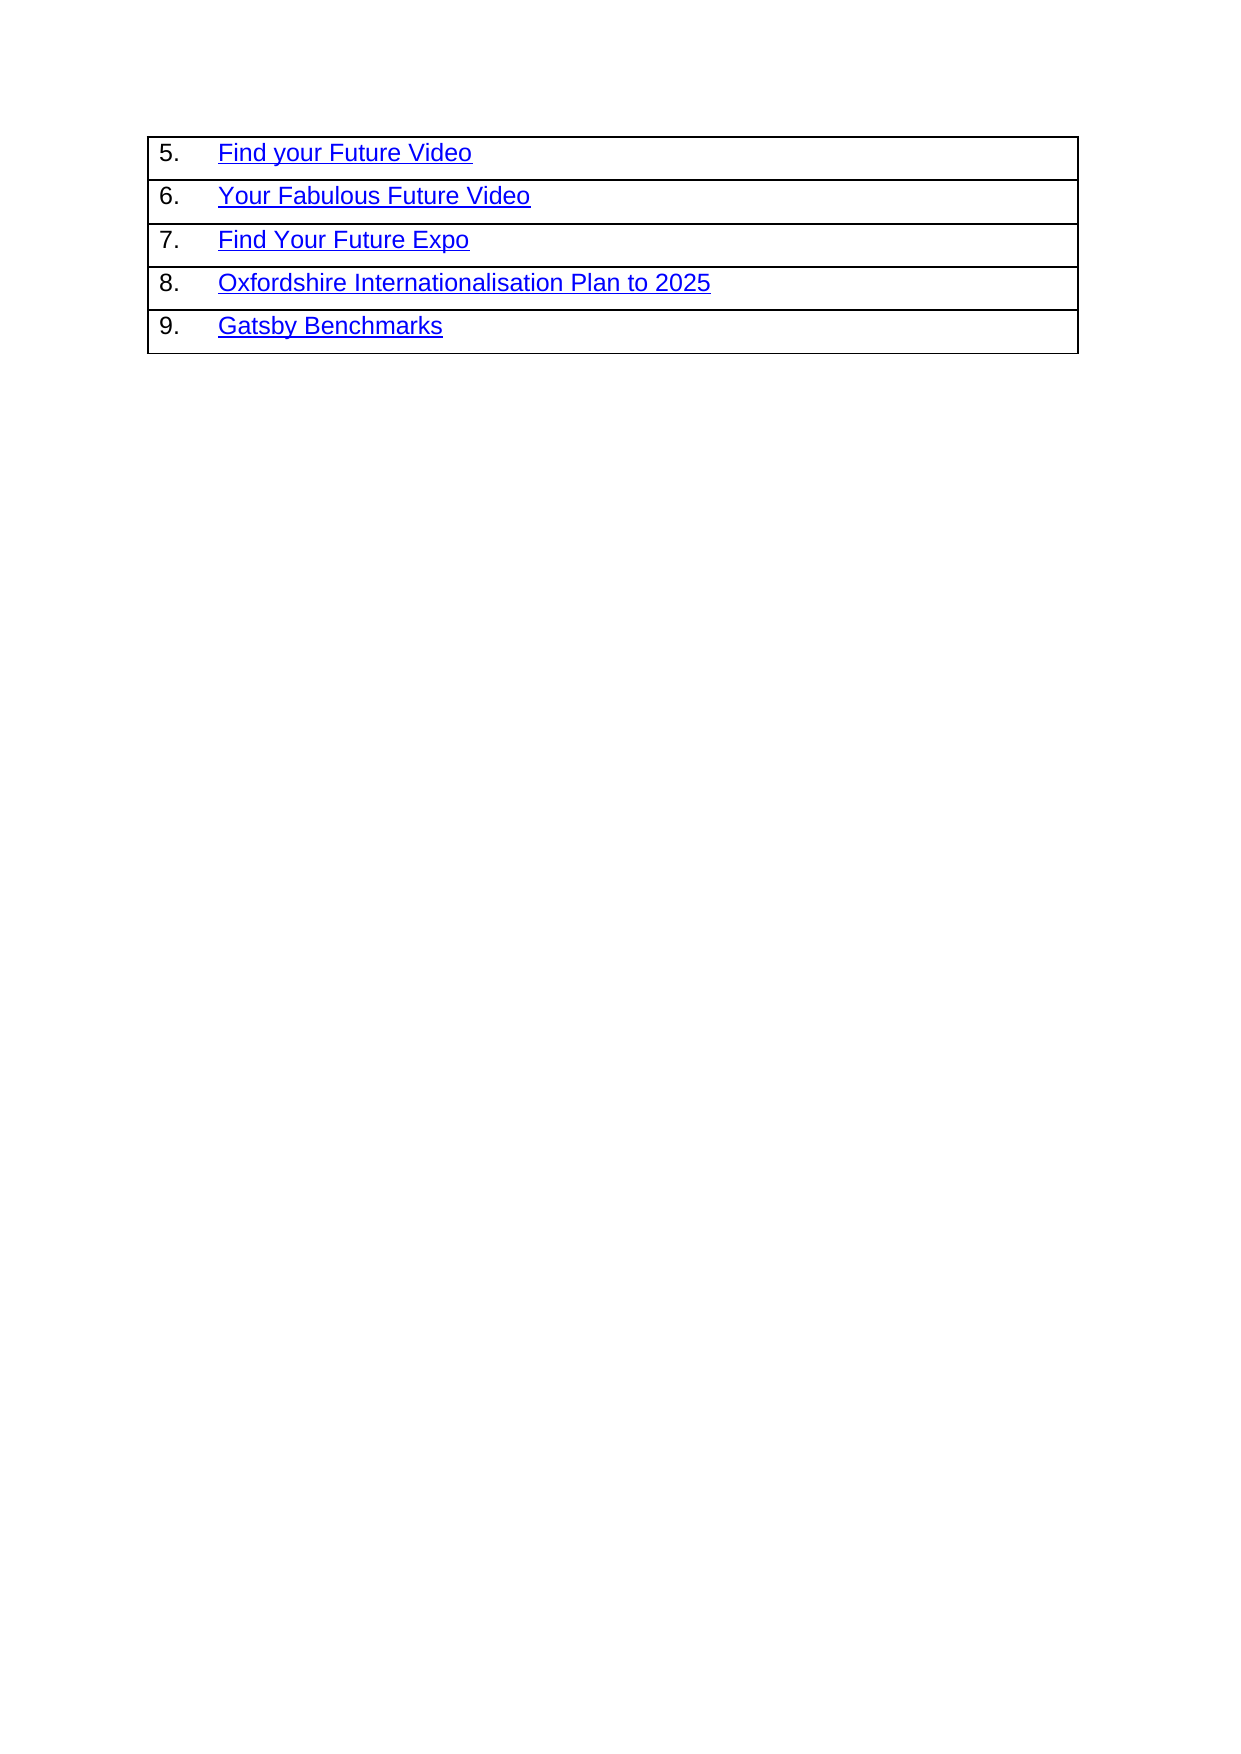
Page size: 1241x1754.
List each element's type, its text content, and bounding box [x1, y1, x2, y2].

table_cell Find Your Future Expo [207, 225, 1077, 266]
table_cell Gatsby Benchmarks [207, 311, 1077, 352]
table_cell 6. [149, 181, 207, 222]
table_cell 5. [149, 138, 207, 179]
table_cell Find your Future Video [207, 138, 1077, 179]
table_cell 8. [149, 268, 207, 309]
table_cell Your Fabulous Future Video [207, 181, 1077, 222]
table_cell Oxfordshire Internationalisation Plan to 2025 [207, 268, 1077, 309]
table_cell 7. [149, 225, 207, 266]
table_cell 9. [149, 311, 207, 352]
